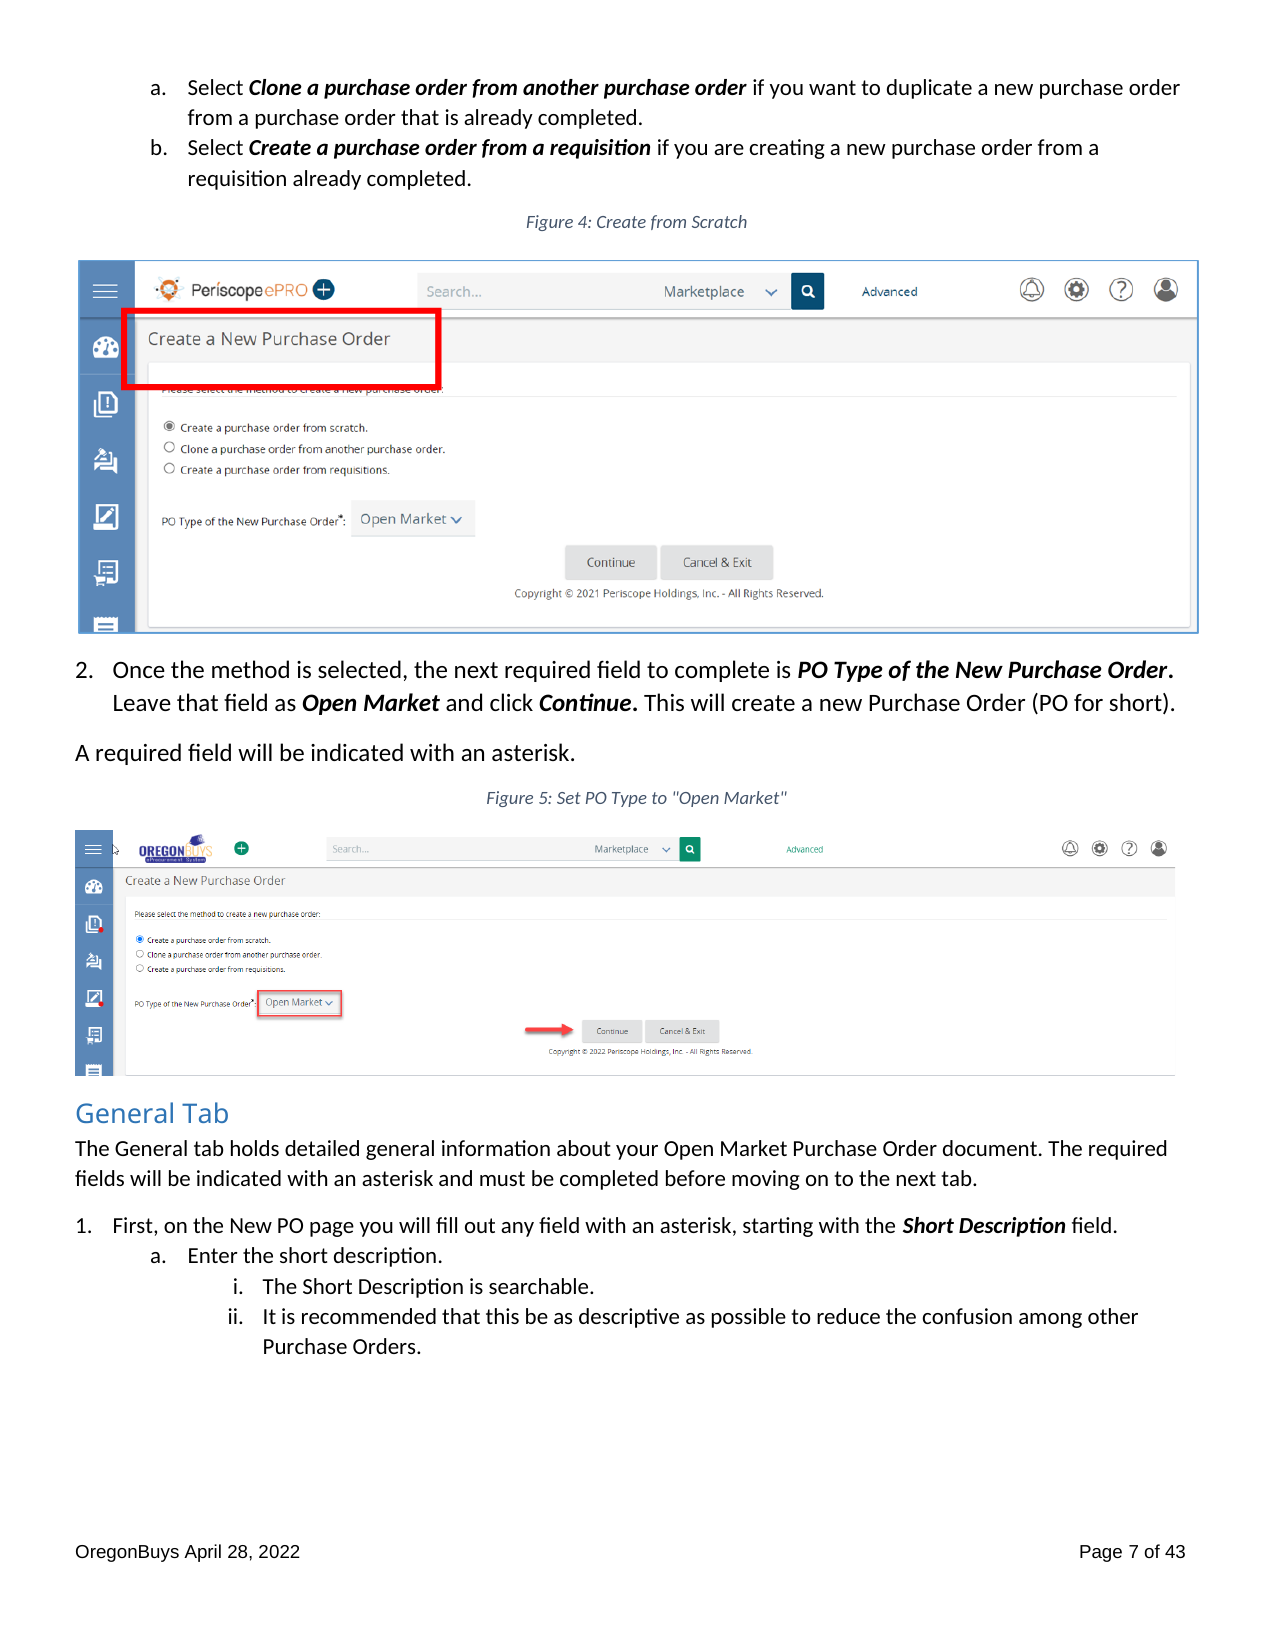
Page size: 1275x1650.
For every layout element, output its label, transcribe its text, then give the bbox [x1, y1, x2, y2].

text A required field will be indicated with an asterisk. [75, 737, 1200, 767]
list Enter the short description. [150, 1242, 1200, 1269]
text Figure 4: Create from Scratch [75, 211, 1200, 233]
list The Short Description is searchable. [244, 1272, 1200, 1300]
list Select Clone a purchase order from another purchase order if you want to duplicate a new purchase order from a purchase order that is already completed. [150, 73, 1200, 131]
picture [75, 830, 1176, 1076]
list Select Create a purchase order from a requisition if you are creating a new purchase order from a requisition already completed. [150, 133, 1200, 192]
text The General tab holds detailed general information about your Open Market Purchase Order document. The required fields will be indicated with an asterisk and must be completed before moving on to the next tab. [75, 1134, 1200, 1192]
picture [75, 254, 1200, 636]
list It is recommended that this be as descriptive as possible to reduce the confusion among other Purchase Orders. [244, 1302, 1200, 1360]
subtitle General Tab [75, 1094, 1200, 1131]
list Once the method is selected, the next required field to complete is PO Type of the New Purchase Order. Leave that field as Open Market and click Continue. This will create a new Purchase Order (PO for short). [75, 654, 1200, 718]
text Figure 5: Set PO Type to "Open Market" [75, 787, 1200, 809]
list First, on the New PO page you will fill out any field with an asterisk, starting with the Short Description field. [75, 1211, 1200, 1239]
